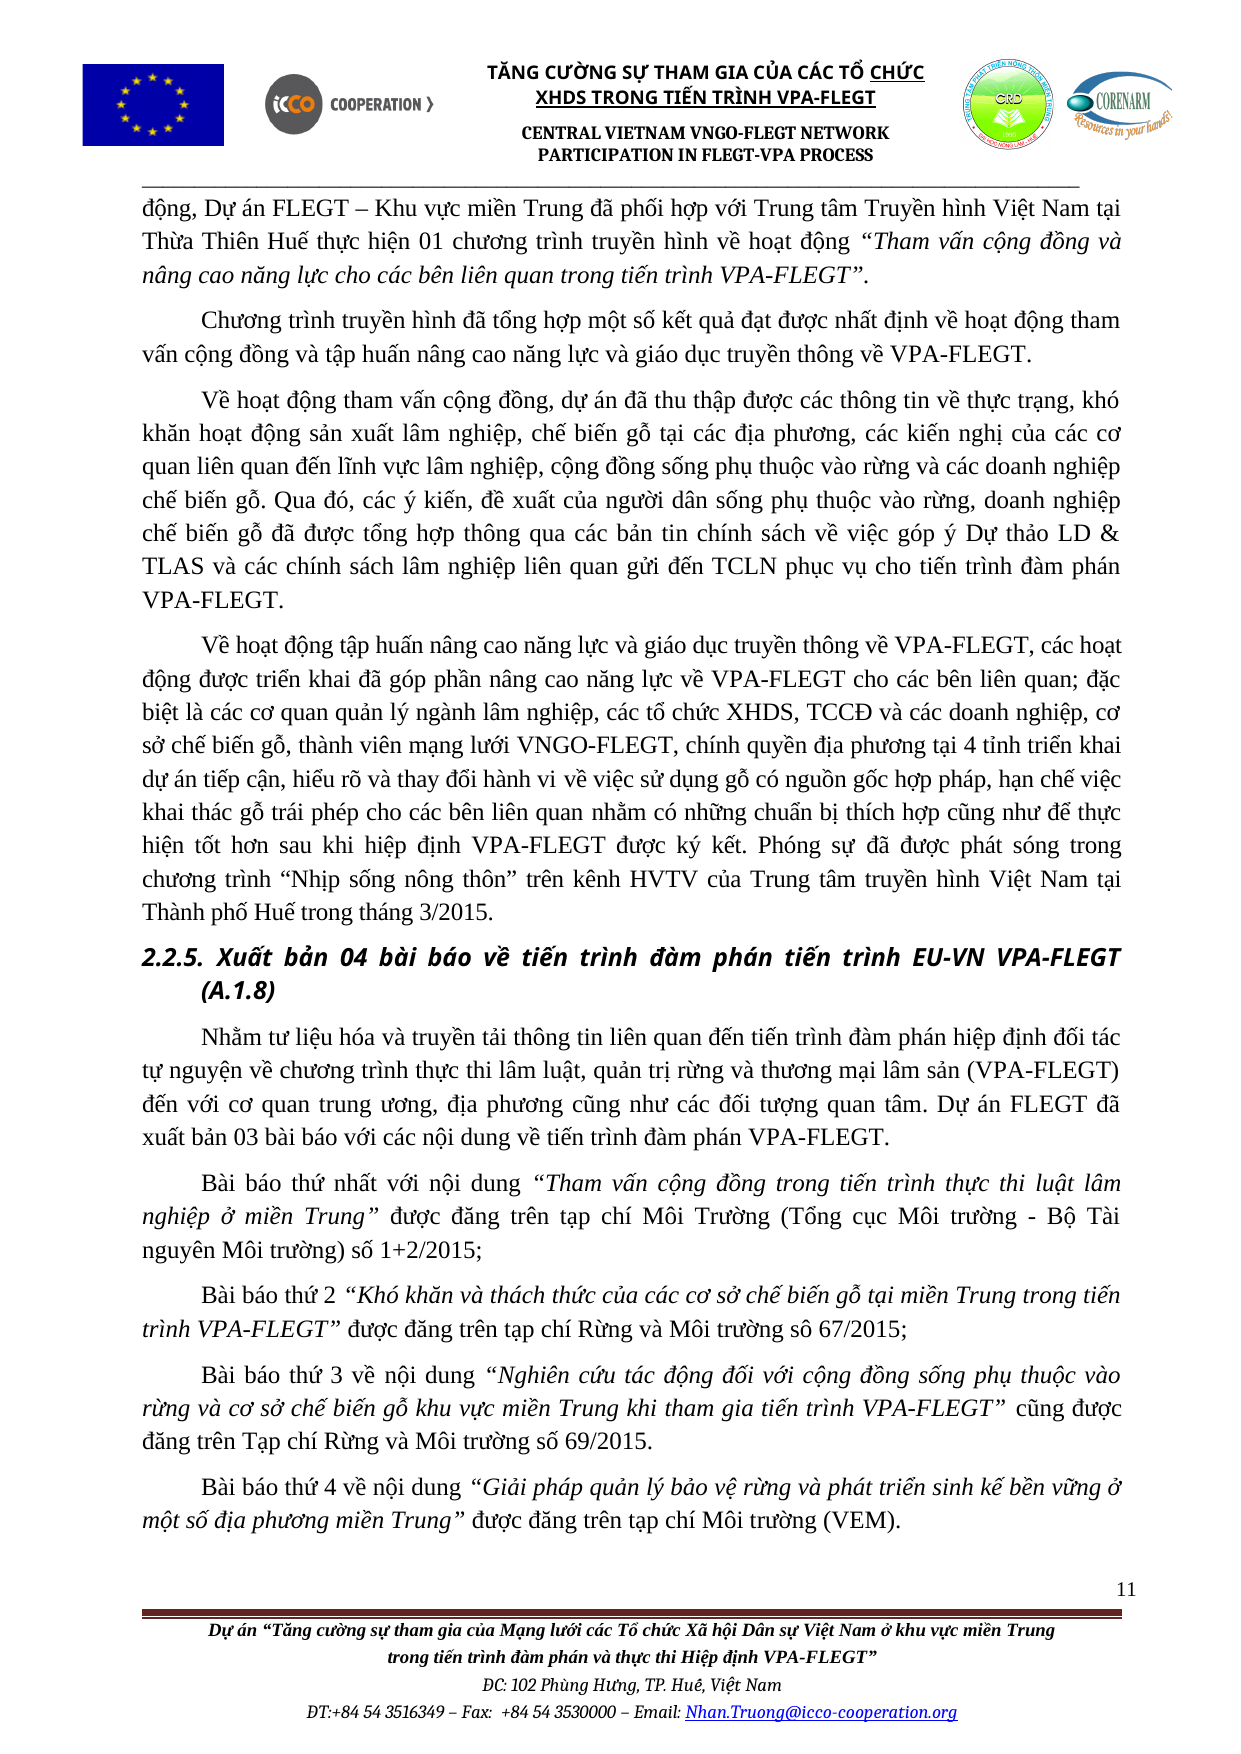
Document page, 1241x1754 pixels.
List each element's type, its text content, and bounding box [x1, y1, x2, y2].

text Bài báo thứ 2 “Khó khăn và thách thức của các cơ sở chế biến gỗ tại miền Trung trong tiến trình VPA-FLEGT” được đăng trên tạp chí Rừng và Môi trường sô 67/2015; [142, 1277, 1122, 1344]
list Xuất bản 04 bài báo về tiến trình đàm phán tiến trình EU-VN VPA-FLEGT (A.1.8) [142, 940, 1122, 1006]
text Nhằm tư liệu hóa và truyền tải thông tin liên quan đến tiến trình đàm phán hiệp định đối tác tự nguyện về chương trình thực thi lâm luật, quản trị rừng và thương mại lâm sản (VPA-FLEGT) đến với cơ quan trung ương, địa phương cũng như các đối tượng quan tâm. Dự án FLEGT đã xuất bản 03 bài báo với các nội dung về tiến trình đàm phán VPA-FLEGT. [142, 1019, 1122, 1152]
picture [236, 59, 458, 150]
text Bài báo thứ 3 về nội dung “Nghiên cứu tác động đối với cộng đồng sống phụ thuộc vào rừng và cơ sở chế biến gỗ khu vực miền Trung khi tham gia tiến trình VPA-FLEGT” cũng được đăng trên Tạp chí Rừng và Môi trường số 69/2015. [142, 1356, 1122, 1456]
picture [961, 59, 1054, 150]
picture [1062, 64, 1178, 146]
picture [82, 64, 224, 146]
text Chương trình truyền hình đã tổng hợp một số kết quả đạt được nhất định về hoạt động tham vấn cộng đồng và tập huấn nâng cao năng lực và giáo dục truyền thông về VPA-FLEGT. [142, 302, 1122, 369]
text Về hoạt động tham vấn cộng đồng, dự án đã thu thập được các thông tin về thực trạng, khó khăn hoạt động sản xuất lâm nghiệp, chế biến gỗ tại các địa phương, các kiến nghị của các cơ quan liên quan đến lĩnh vực lâm nghiệp, cộng đồng sống phụ thuộc vào rừng và các doanh nghiệp chế biến gỗ. Qua đó, các ý kiến, đề xuất của người dân sống phụ thuộc vào rừng, doanh nghiệp chế biến gỗ đã được tổng hợp thông qua các bản tin chính sách về việc góp ý Dự thảo LD & TLAS và các chính sách lâm nghiệp liên quan gửi đến TCLN phục vụ cho tiến trình đàm phán VPA-FLEGT. [142, 381, 1122, 615]
text Bài báo thứ 4 về nội dung “Giải pháp quản lý bảo vệ rừng và phát triển sinh kế bền vững ở một số địa phương miền Trung” được đăng trên tạp chí Môi trường (VEM). [142, 1469, 1122, 1536]
text Bài báo thứ nhất với nội dung “Tham vấn cộng đồng trong tiến trình thực thi luật lâm nghiệp ở miền Trung” được đăng trên tạp chí Môi Trường (Tổng cục Môi trường - Bộ Tài nguyên Môi trường) số 1+2/2015; [142, 1165, 1122, 1265]
text Về hoạt động tập huấn nâng cao năng lực và giáo dục truyền thông về VPA-FLEGT, các hoạt động được triển khai đã góp phần nâng cao năng lực về VPA-FLEGT cho các bên liên quan; đặc biệt là các cơ quan quản lý ngành lâm nghiệp, các tổ chức XHDS, TCCĐ và các doanh nghiệp, cơ sở chế biến gỗ, thành viên mạng lưới VNGO-FLEGT, chính quyền địa phương tại 4 tỉnh triển khai dự án tiếp cận, hiểu rõ và thay đổi hành vi về việc sử dụng gỗ có nguồn gốc hợp pháp, hạn chế việc khai thác gỗ trái phép cho các bên liên quan nhằm có những chuẩn bị thích hợp cũng như để thực hiện tốt hơn sau khi hiệp định VPA-FLEGT được ký kết. Phóng sự đã được phát sóng trong chương trình “Nhịp sống nông thôn” trên kênh HVTV của Trung tâm truyền hình Việt Nam tại Thành phố Huế trong tháng 3/2015. [142, 627, 1122, 927]
